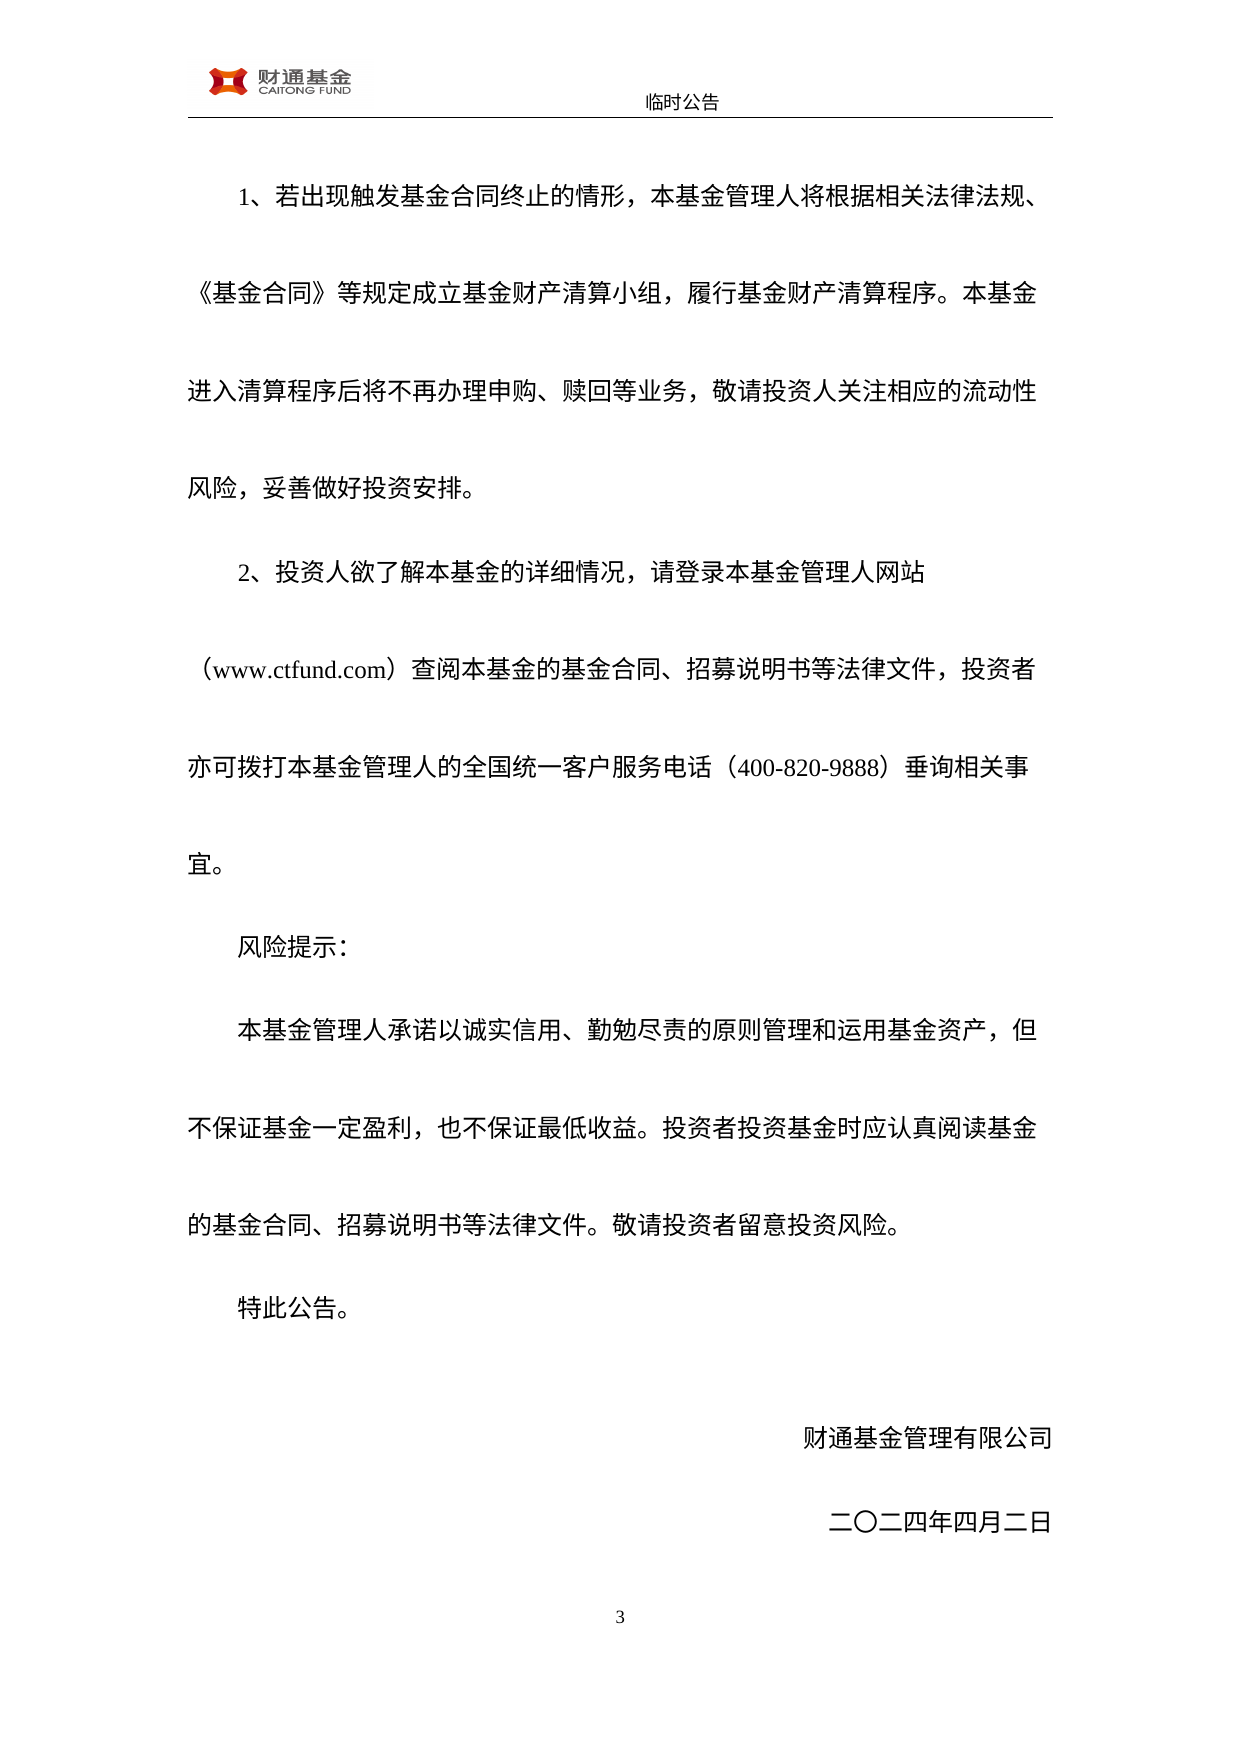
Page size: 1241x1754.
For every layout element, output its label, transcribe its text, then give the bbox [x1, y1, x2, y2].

text 二〇二四年四月二日 [187, 1488, 1053, 1553]
picture [187, 58, 374, 109]
text 特此公告。 [187, 1274, 1053, 1339]
text 1、若出现触发基金合同终止的情形，本基金管理人将根据相关法律法规、《基金合同》等规定成立基金财产清算小组，履行基金财产清算程序。本基金进入清算程序后将不再办理申购、赎回等业务，敬请投资人关注相应的流动性风险，妥善做好投资安排。 [187, 162, 1053, 519]
text 2、投资人欲了解本基金的详细情况，请登录本基金管理人网站（www.ctfund.com）查阅本基金的基金合同、招募说明书等法律文件，投资者亦可拨打本基金管理人的全国统一客户服务电话（400-820-9888）垂询相关事宜。 [187, 538, 1053, 895]
text 财通基金管理有限公司 [187, 1404, 1053, 1469]
text 风险提示： [187, 913, 1053, 978]
text 本基金管理人承诺以诚实信用、勤勉尽责的原则管理和运用基金资产，但不保证基金一定盈利，也不保证最低收益。投资者投资基金时应认真阅读基金的基金合同、招募说明书等法律文件。敬请投资者留意投资风险。 [187, 996, 1053, 1256]
